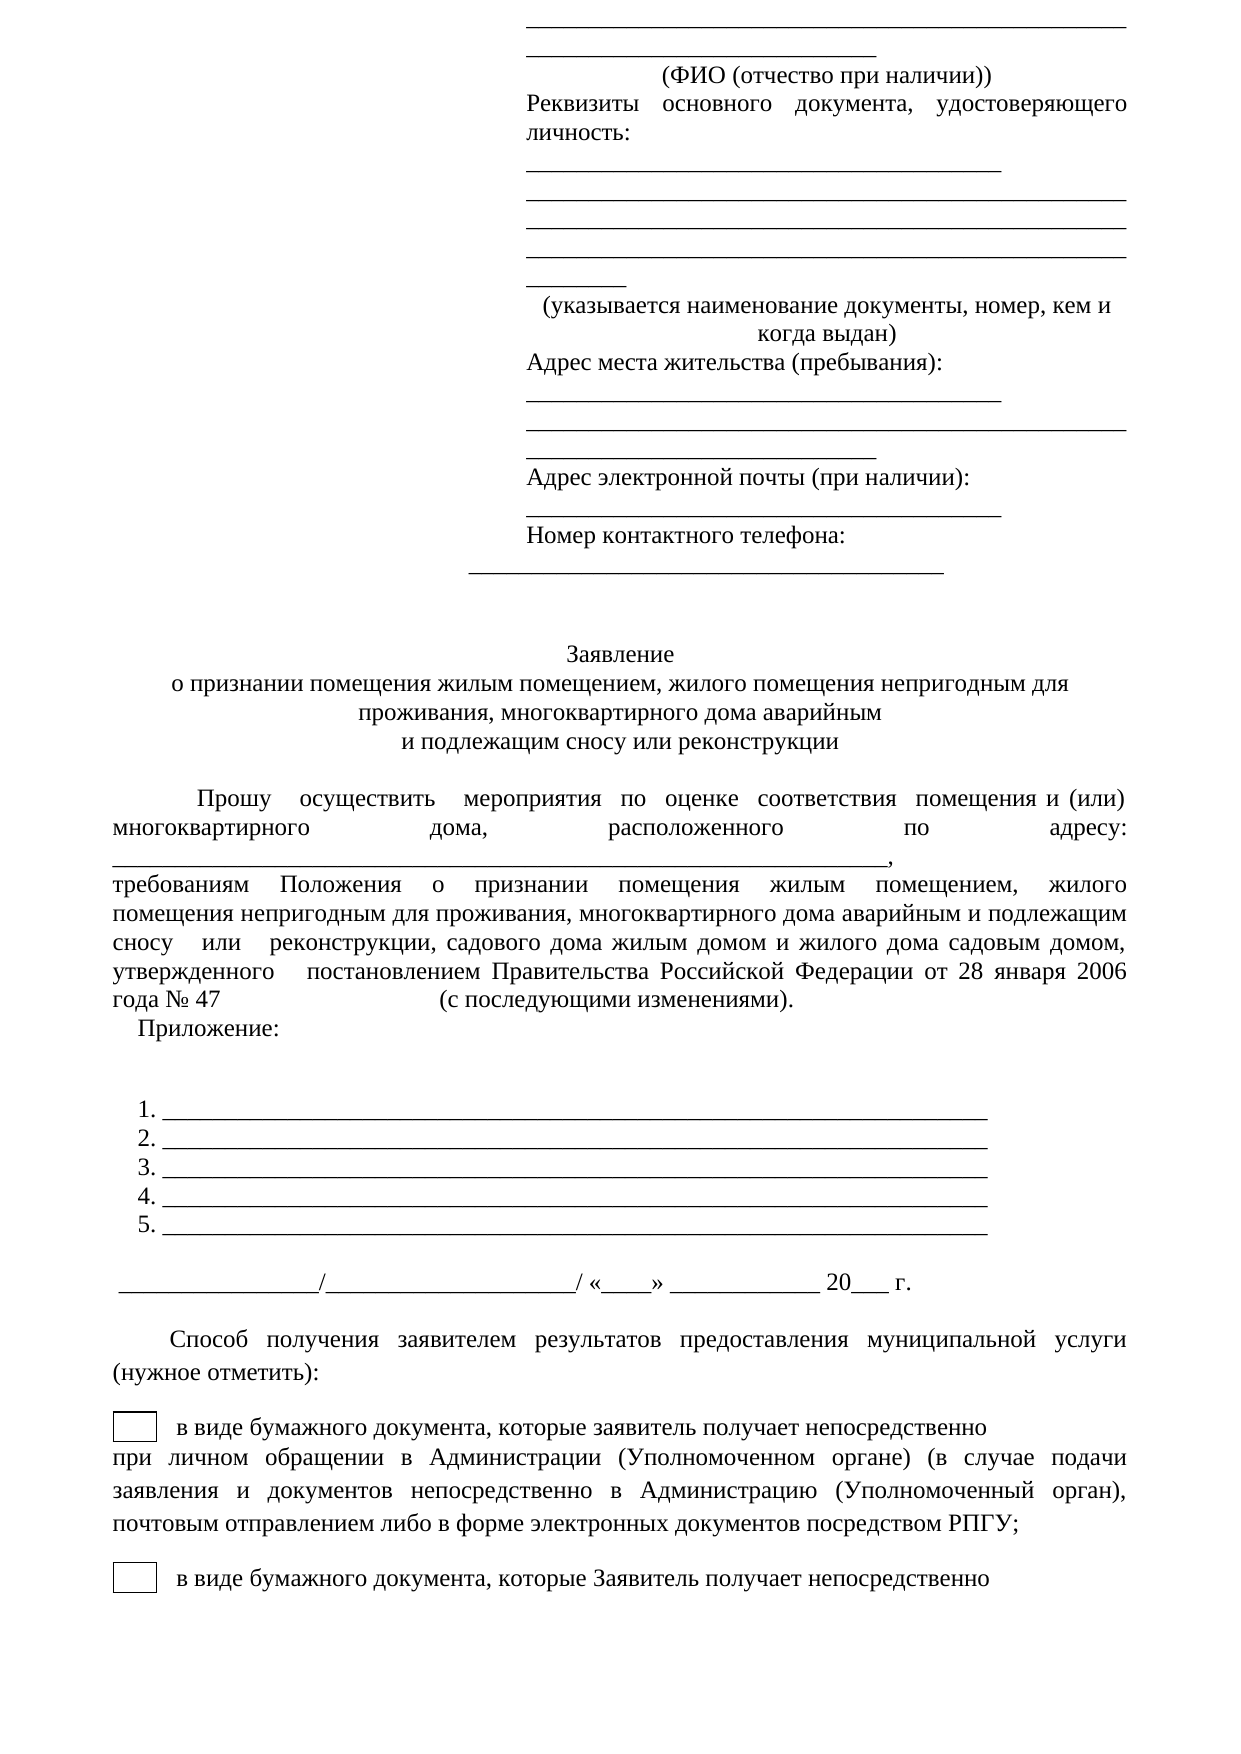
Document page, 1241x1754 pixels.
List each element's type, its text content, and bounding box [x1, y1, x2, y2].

text 3. __________________________________________________________________ [112, 1152, 1128, 1181]
text Реквизиты основного документа, удостоверяющего личность: [526, 88, 1128, 146]
text Номер контактного телефона: [526, 520, 1128, 548]
text Адрес места жительства (пребывания): [526, 347, 1128, 376]
text о признании помещения жилым помещением, жилого помещения непригодным для проживания, многоквартирного дома аварийным [112, 668, 1128, 726]
text ______________________________________ [112, 548, 1128, 577]
text Способ получения заявителем результатов предоставления муниципальной услуги (нужное отметить): [112, 1324, 1128, 1386]
text Приложение: [112, 1013, 1128, 1042]
text и подлежащим сносу или реконструкции [112, 726, 1128, 754]
text (указывается наименование документы, номер, кем и когда выдан) [526, 290, 1128, 347]
text при личном обращении в Администрации (Уполномоченном органе) (в случае подачи заявления и документов непосредственно в Администрацию (Уполномоченный орган), почтовым отправлением либо в форме электронных документов посредством РПГУ; [112, 1442, 1128, 1537]
table_header в виде бумажного документа, которые Заявитель получает непосредственно [157, 1562, 1156, 1592]
text 5. __________________________________________________________________ [112, 1209, 1128, 1238]
text требованиям Положения о признании помещения жилым помещением, жилого помещения непригодным для проживания, многоквартирного дома аварийным и подлежащим сносу или реконструкции, садового дома жилым домом и жилого дома садовым домом, утвержденного постановлением Правительства Российской Федерации от 28 января 2006 года № 47 (с последующими изменениями). [112, 869, 1128, 1013]
text ______________________________________ ____________________________________________________________________________ [526, 376, 1128, 462]
text Адрес электронной почты (при наличии): [526, 462, 1128, 491]
table_header в виде бумажного документа, которые заявитель получает непосредственно [157, 1411, 1156, 1441]
text ______________________________________ [526, 146, 1128, 175]
text ________________________________________________________________________________________________________________________________________________________ [526, 175, 1128, 290]
table_header [114, 1413, 156, 1441]
text ____________________________________________________________________________ [526, 2, 1128, 60]
text Заявление [112, 639, 1128, 668]
text ________________/____________________/ «____» ____________ 20___ г. [112, 1267, 1128, 1296]
text 4. __________________________________________________________________ [112, 1181, 1128, 1209]
table_header [114, 1563, 156, 1592]
text 2. __________________________________________________________________ [112, 1123, 1128, 1152]
text Прошу осуществить мероприятия по оценке соответствия помещения и (или) многоквартирного дома, расположенного по адресу: ______________________________________________________________, [112, 783, 1128, 869]
text 1. __________________________________________________________________ [112, 1094, 1128, 1123]
text (ФИО (отчество при наличии)) [526, 60, 1128, 88]
text ______________________________________ [526, 491, 1128, 520]
